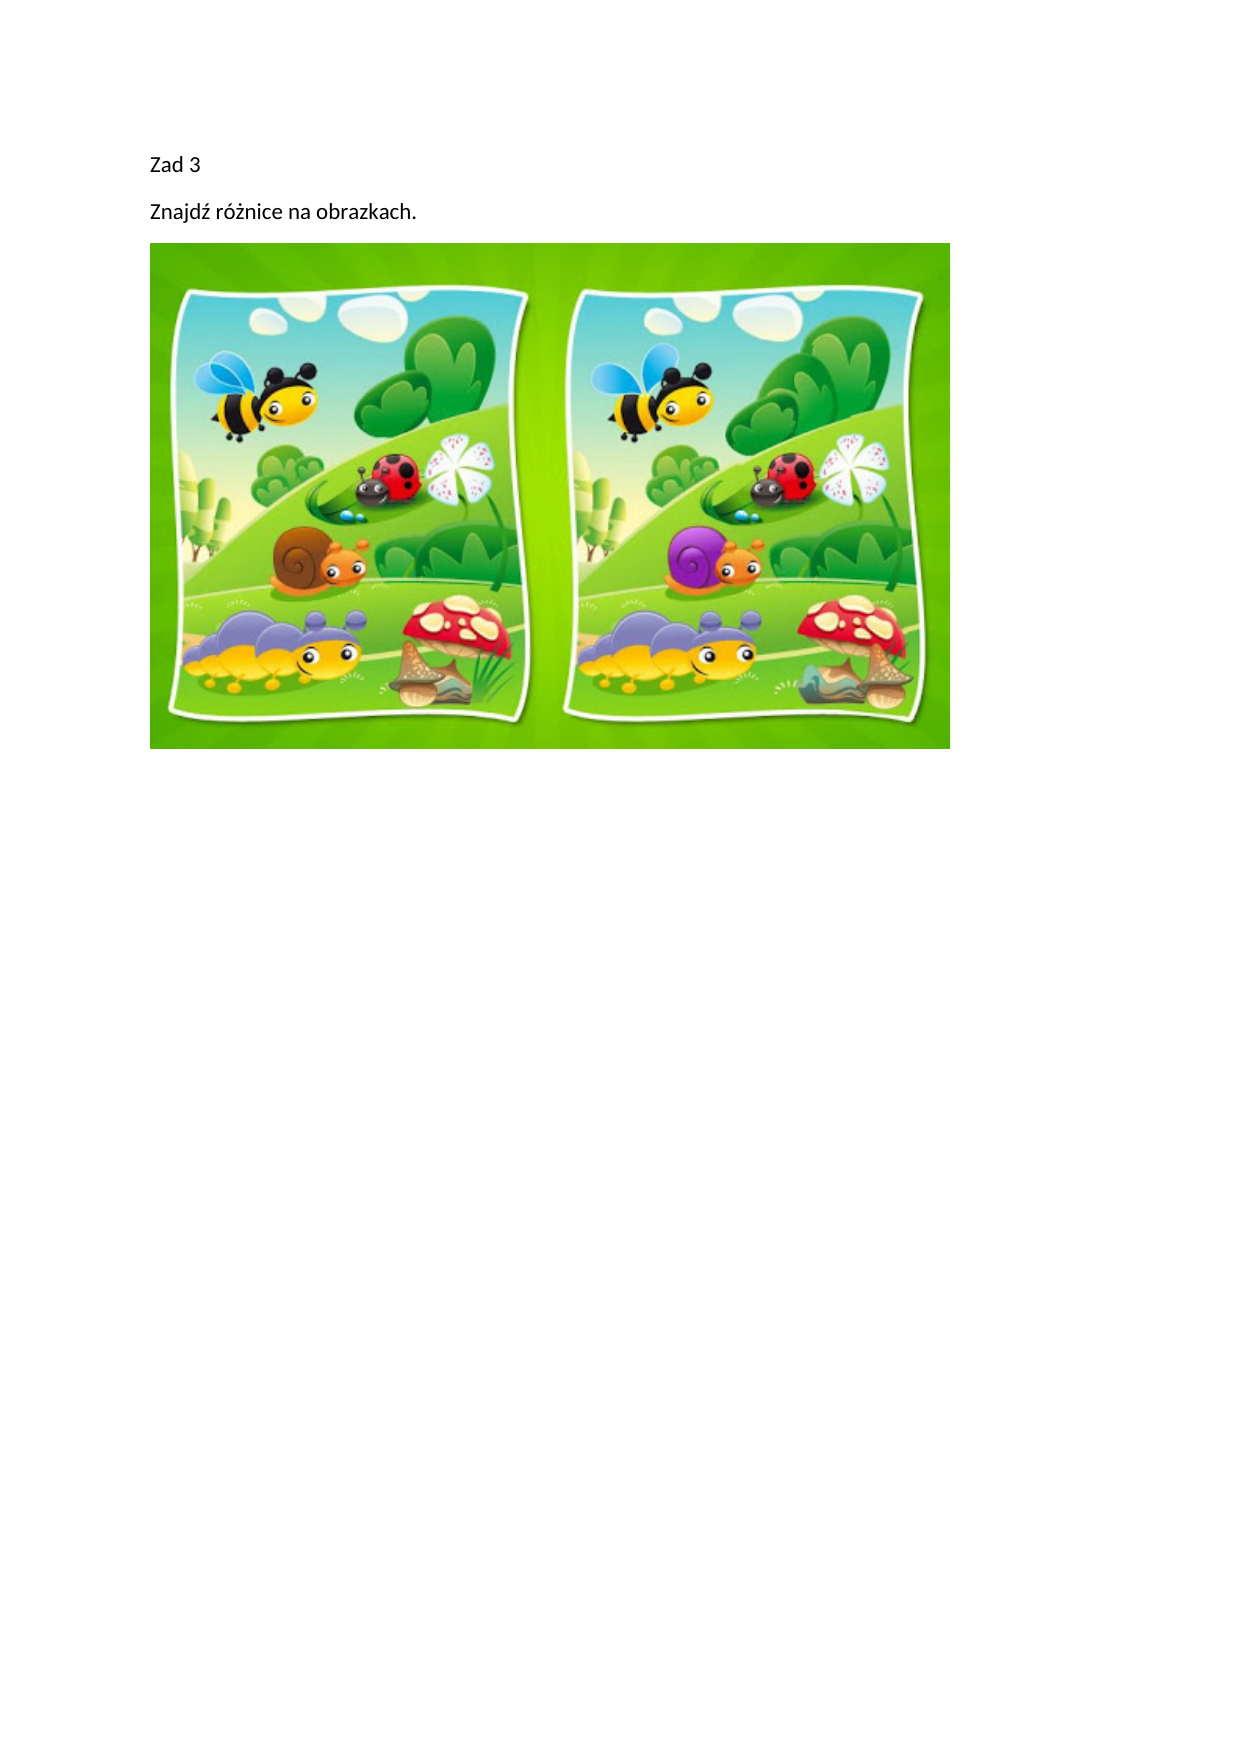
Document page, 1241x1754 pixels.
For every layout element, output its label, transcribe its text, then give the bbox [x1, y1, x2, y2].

text Zad 3 [150, 150, 1090, 178]
picture [150, 243, 951, 749]
text Znajdź różnice na obrazkach. [150, 197, 1090, 225]
